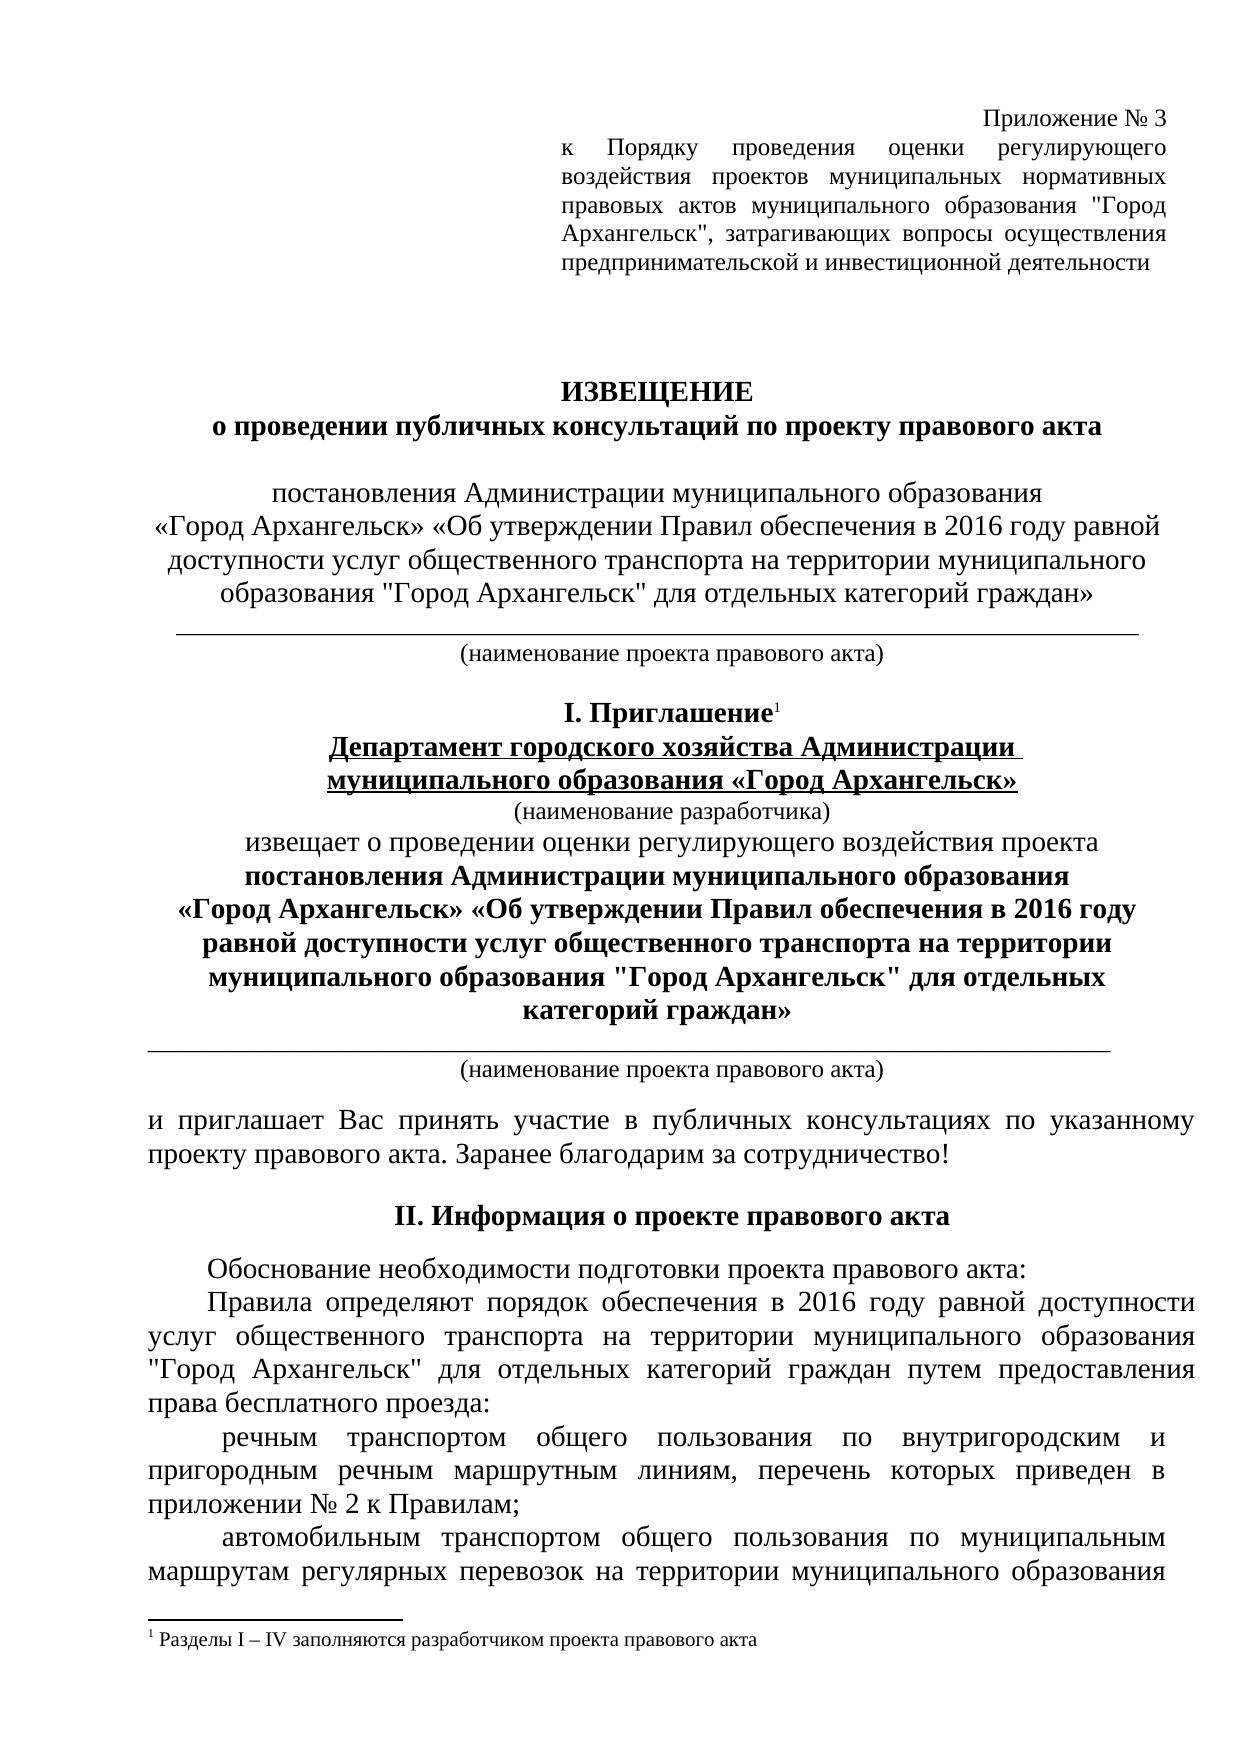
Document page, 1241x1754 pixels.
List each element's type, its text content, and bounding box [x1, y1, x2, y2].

text извещает о проведении оценки регулирующего воздействия проекта [148, 824, 1196, 858]
text Приложение № 3 [561, 103, 1167, 132]
text муниципального образования «Город Архангельск» [148, 762, 1196, 796]
text о проведении публичных консультаций по проекту правового акта [148, 408, 1167, 441]
text I. Приглашение [148, 695, 1196, 729]
text постановления Администрации муниципального образования «Город Архангельск» «Об утверждении Правил обеспечения в 2016 году равной доступности услуг общественного транспорта на территории муниципального образования "Город Архангельск" для отдельных категорий граждан» _____________________________________________________________________________ [148, 475, 1167, 638]
text (наименование проекта правового акта) [148, 638, 1196, 666]
text Правила определяют порядок обеспечения в 2016 году равной доступности услуг общественного транспорта на территории муниципального образования "Город Архангельск" для отдельных категорий граждан путем предоставления права бесплатного проезда: [148, 1284, 1196, 1419]
text Департамент городского хозяйства Администрации [148, 729, 1196, 762]
list II. Информация о проекте правового акта [148, 1198, 1196, 1232]
text (наименование проекта правового акта) [148, 1054, 1196, 1083]
text Обоснование необходимости подготовки проекта правового акта: [148, 1251, 1196, 1284]
text речным транспортом общего пользования по внутригородским и пригородным речным маршрутным линиям, перечень которых приведен в приложении № 2 к Правилам; [148, 1419, 1167, 1519]
text _____________________________________________________________________________ [148, 1026, 1196, 1054]
text и приглашает Вас принять участие в публичных консультациях по указанному проекту правового акта. Заранее благодарим за сотрудничество! [148, 1102, 1196, 1169]
text постановления Администрации муниципального образования «Город Архангельск» «Об утверждении Правил обеспечения в 2016 году равной доступности услуг общественного транспорта на территории муниципального образования "Город Архангельск" для отдельных категорий граждан» [148, 858, 1167, 1026]
text (наименование разработчика) [148, 796, 1196, 824]
text ИЗВЕЩЕНИЕ [148, 374, 1167, 408]
text к Порядку проведения оценки регулирующего воздействия проектов муниципальных нормативных правовых актов муниципального образования "Город Архангельск", затрагивающих вопросы осуществления предпринимательской и инвестиционной деятельности [561, 132, 1167, 276]
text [148, 1519, 1167, 1586]
